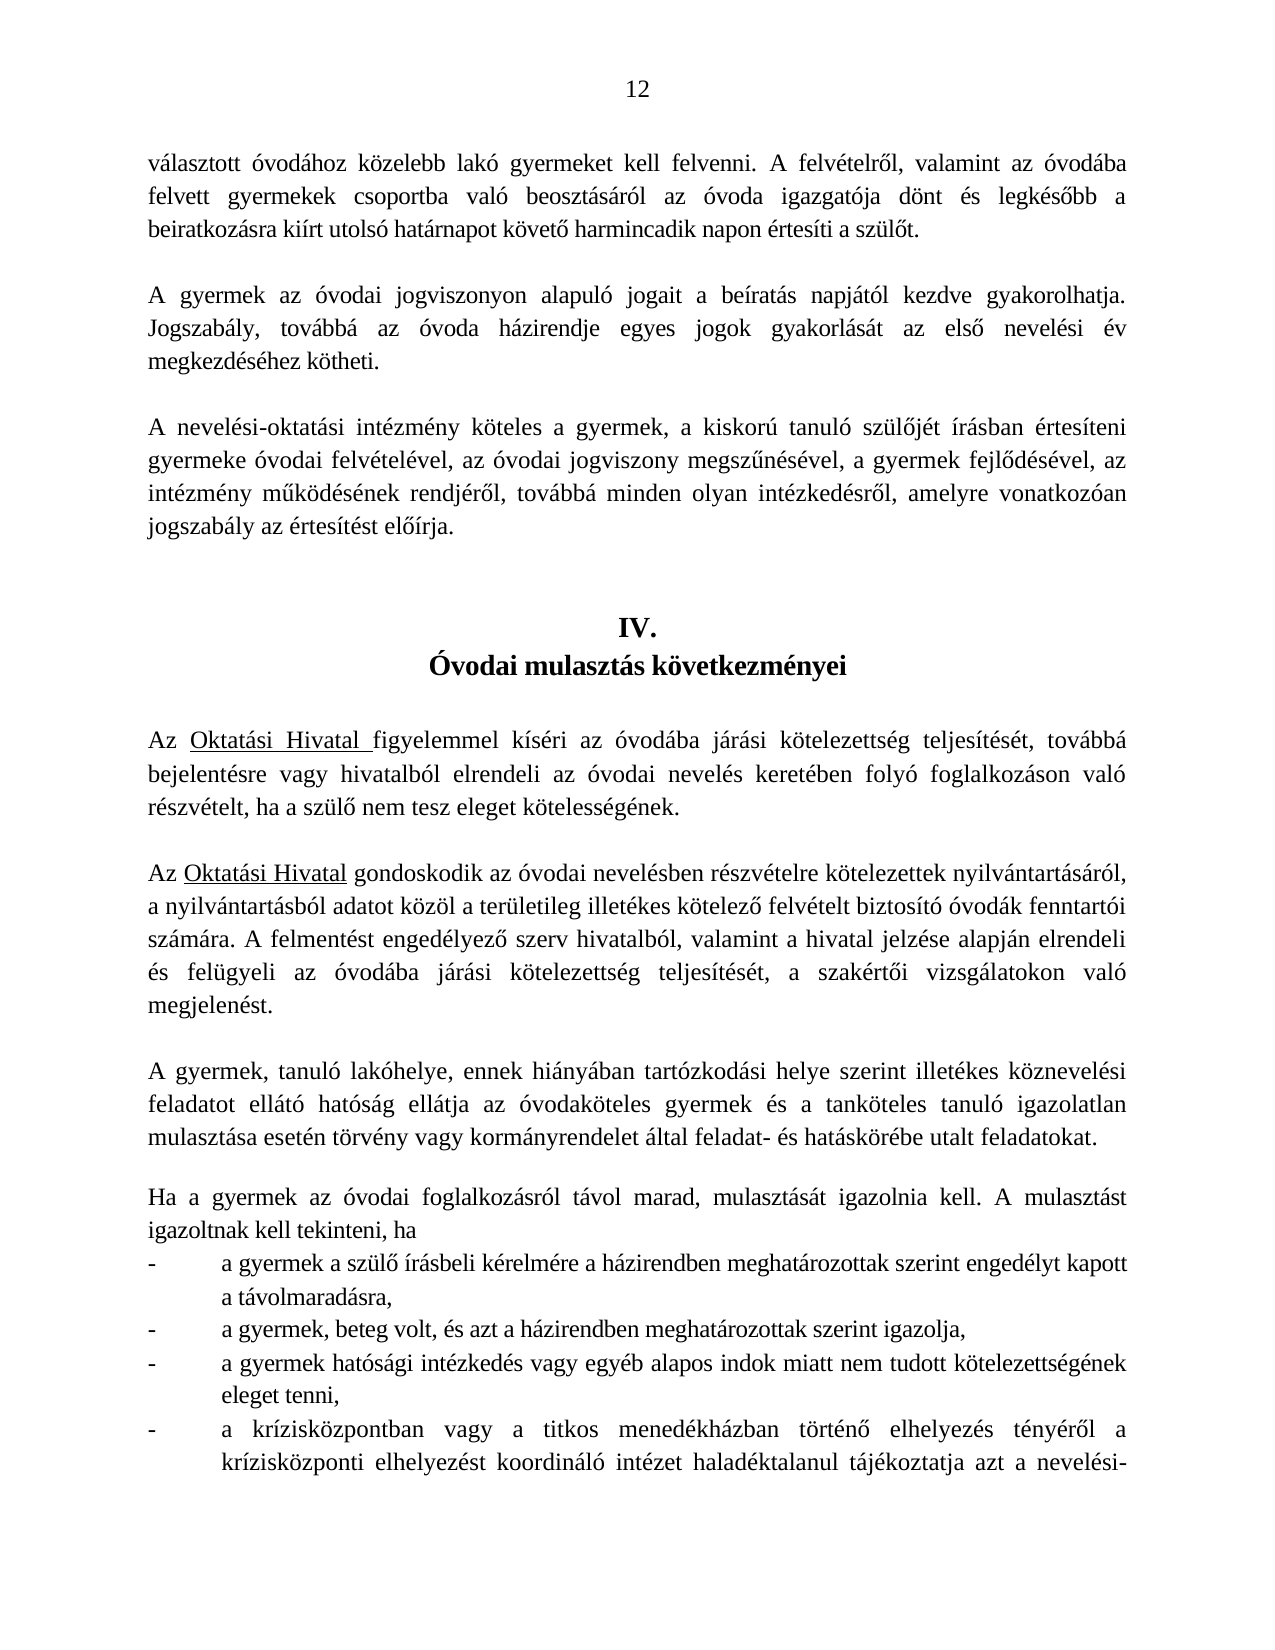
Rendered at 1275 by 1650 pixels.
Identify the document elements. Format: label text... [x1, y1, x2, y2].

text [148, 148, 1127, 242]
text - a gyermek hatósági intézkedés vagy egyéb alapos indok miatt nem tudott kötelezettségének eleget tenni, [148, 1348, 1127, 1409]
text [148, 1414, 1127, 1475]
text Az Oktatási Hivatal figyelemmel kíséri az óvodába járási kötelezettség teljesítését, továbbá bejelentésre vagy hivatalból elrendeli az óvodai nevelés keretében folyó foglalkozáson való részvételt, ha a szülő nem tesz eleget kötelességének. [148, 726, 1127, 820]
text A nevelési-oktatási intézmény köteles a gyermek, a kiskorú tanuló szülőjét írásban értesíteni gyermeke óvodai felvételével, az óvodai jogviszony megszűnésével, a gyermek fejlődésével, az intézmény működésének rendjéről, továbbá minden olyan intézkedésről, amelyre vonatkozóan jogszabály az értesítést előírja. [148, 412, 1127, 540]
text - a gyermek, beteg volt, és azt a házirendben meghatározottak szerint igazolja, [148, 1314, 1127, 1343]
list IV. [148, 610, 1127, 643]
text Óvodai mulasztás következményei [148, 648, 1127, 682]
text A gyermek, tanuló lakóhelye, ennek hiányában tartózkodási helye szerint illetékes köznevelési feladatot ellátó hatóság ellátja az óvodaköteles gyermek és a tanköteles tanuló igazolatlan mulasztása esetén törvény vagy kormányrendelet által feladat- és hatáskörébe utalt feladatokat. [148, 1056, 1127, 1151]
text Ha a gyermek az óvodai foglalkozásról távol marad, mulasztását igazolnia kell. A mulasztást igazoltnak kell tekinteni, ha [148, 1182, 1127, 1244]
text A gyermek az óvodai jogviszonyon alapuló jogait a beíratás napjától kezdve gyakorolhatja. Jogszabály, továbbá az óvoda házirendje egyes jogok gyakorlását az első nevelési év megkezdéséhez kötheti. [148, 280, 1127, 374]
text - a gyermek a szülő írásbeli kérelmére a házirendben meghatározottak szerint engedélyt kapott a távolmaradásra, [148, 1248, 1127, 1310]
text Az Oktatási Hivatal gondoskodik az óvodai nevelésben részvételre kötelezettek nyilvántartásáról, a nyilvántartásból adatot közöl a területileg illetékes kötelező felvételt biztosító óvodák fenntartói számára. A felmentést engedélyező szerv hivatalból, valamint a hivatal jelzése alapján elrendeli és felügyeli az óvodába járási kötelezettség teljesítését, a szakértői vizsgálatokon való megjelenést. [148, 858, 1127, 1018]
